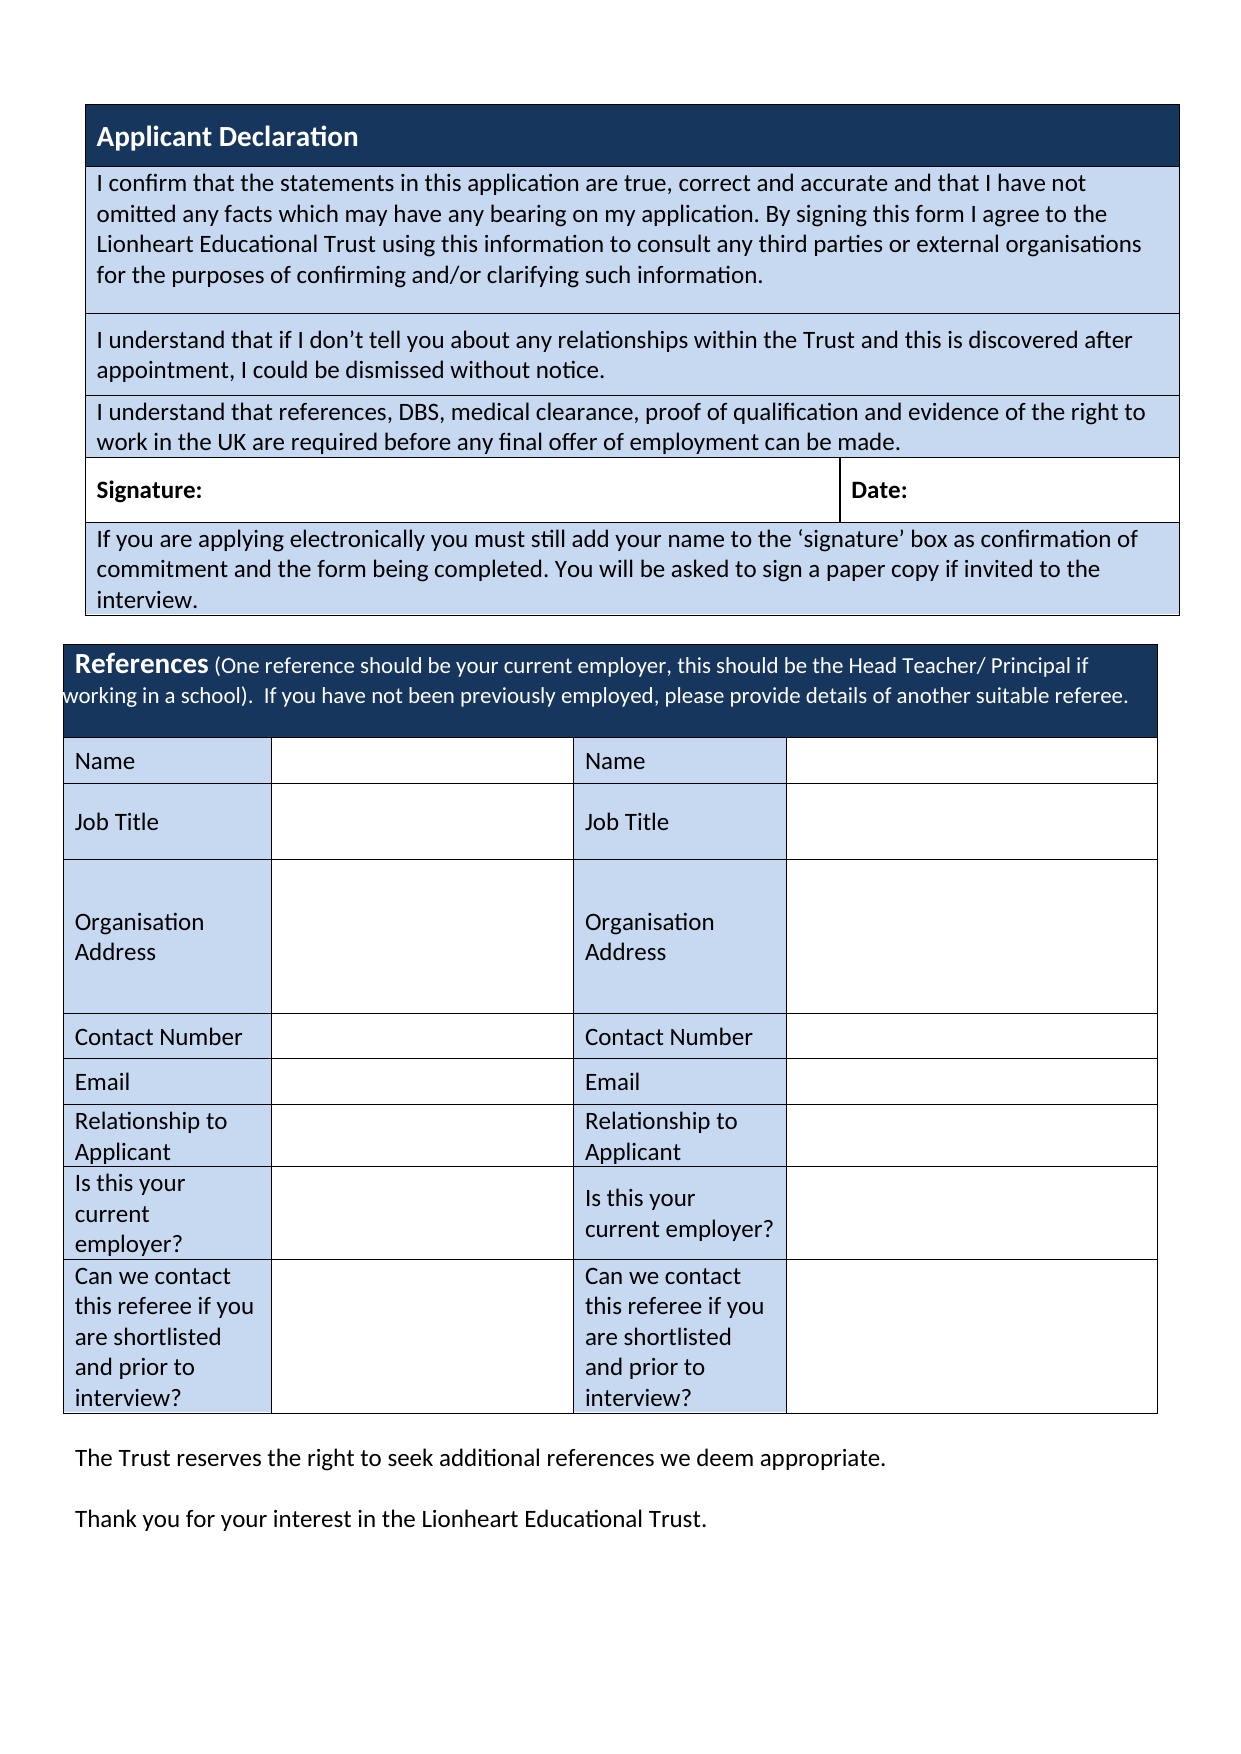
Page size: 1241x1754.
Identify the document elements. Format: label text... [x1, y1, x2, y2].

table_cell [787, 1167, 1157, 1259]
table_cell [787, 1260, 1157, 1412]
text Thank you for your interest in the Lionheart Educational Trust. [75, 1503, 1165, 1534]
table_cell Relationship to Applicant [64, 1105, 271, 1166]
table_cell [272, 1167, 573, 1259]
table_cell Email [64, 1059, 271, 1104]
table_header References (One reference should be your current employer, this should be the Head Teacher/ Principal if working in a school). If you have not been previously employed, please provide details of another suitable referee. [64, 645, 1157, 737]
table_cell Contact Number [574, 1014, 786, 1058]
table_cell Can we contact this referee if you are shortlisted and prior to interview? [64, 1260, 271, 1412]
table_cell Is this your current employer? [64, 1167, 271, 1259]
table_cell Job Title [574, 784, 786, 859]
table_cell Contact Number [64, 1014, 271, 1058]
table_cell [272, 1260, 573, 1412]
table_cell If you are applying electronically you must still add your name to the ‘signature’ box as confirmation of commitment and the form being completed. You will be asked to sign a paper copy if invited to the interview. [86, 523, 1179, 614]
table_cell [787, 784, 1157, 859]
table_cell [272, 1059, 573, 1104]
table_cell [787, 1014, 1157, 1058]
table_cell Date: [841, 458, 1179, 522]
table_cell [272, 1105, 573, 1166]
text The Trust reserves the right to seek additional references we deem appropriate. [75, 1442, 1165, 1473]
table_cell [787, 738, 1157, 783]
table_cell Organisation Address [64, 860, 271, 1013]
table_cell I understand that if I don’t tell you about any relationships within the Trust and this is discovered after appointment, I could be dismissed without notice. [86, 314, 1179, 395]
table_cell Signature: [86, 458, 839, 522]
table_cell Job Title [64, 784, 271, 859]
table_cell [272, 860, 573, 1013]
table_cell Can we contact this referee if you are shortlisted and prior to interview? [574, 1260, 786, 1412]
table_cell I confirm that the statements in this application are true, correct and accurate and that I have not omitted any facts which may have any bearing on my application. By signing this form I agree to the Lionheart Educational Trust using this information to consult any third parties or external organisations for the purposes of confirming and/or clarifying such information. [86, 167, 1179, 313]
table_header Applicant Declaration [86, 105, 1179, 166]
table_cell [272, 738, 573, 783]
table_cell Organisation Address [574, 860, 786, 1013]
table_cell I understand that references, DBS, medical clearance, proof of qualification and evidence of the right to work in the UK are required before any final offer of employment can be made. [86, 396, 1179, 457]
table_cell Is this your current employer? [574, 1167, 786, 1259]
table_cell Name [64, 738, 271, 783]
table_cell Name [574, 738, 786, 783]
table_cell [787, 1059, 1157, 1104]
table_cell [272, 784, 573, 859]
table_cell Relationship to Applicant [574, 1105, 786, 1166]
table_cell [272, 1014, 573, 1058]
table_cell Email [574, 1059, 786, 1104]
table_cell [787, 1105, 1157, 1166]
table_cell [787, 860, 1157, 1013]
